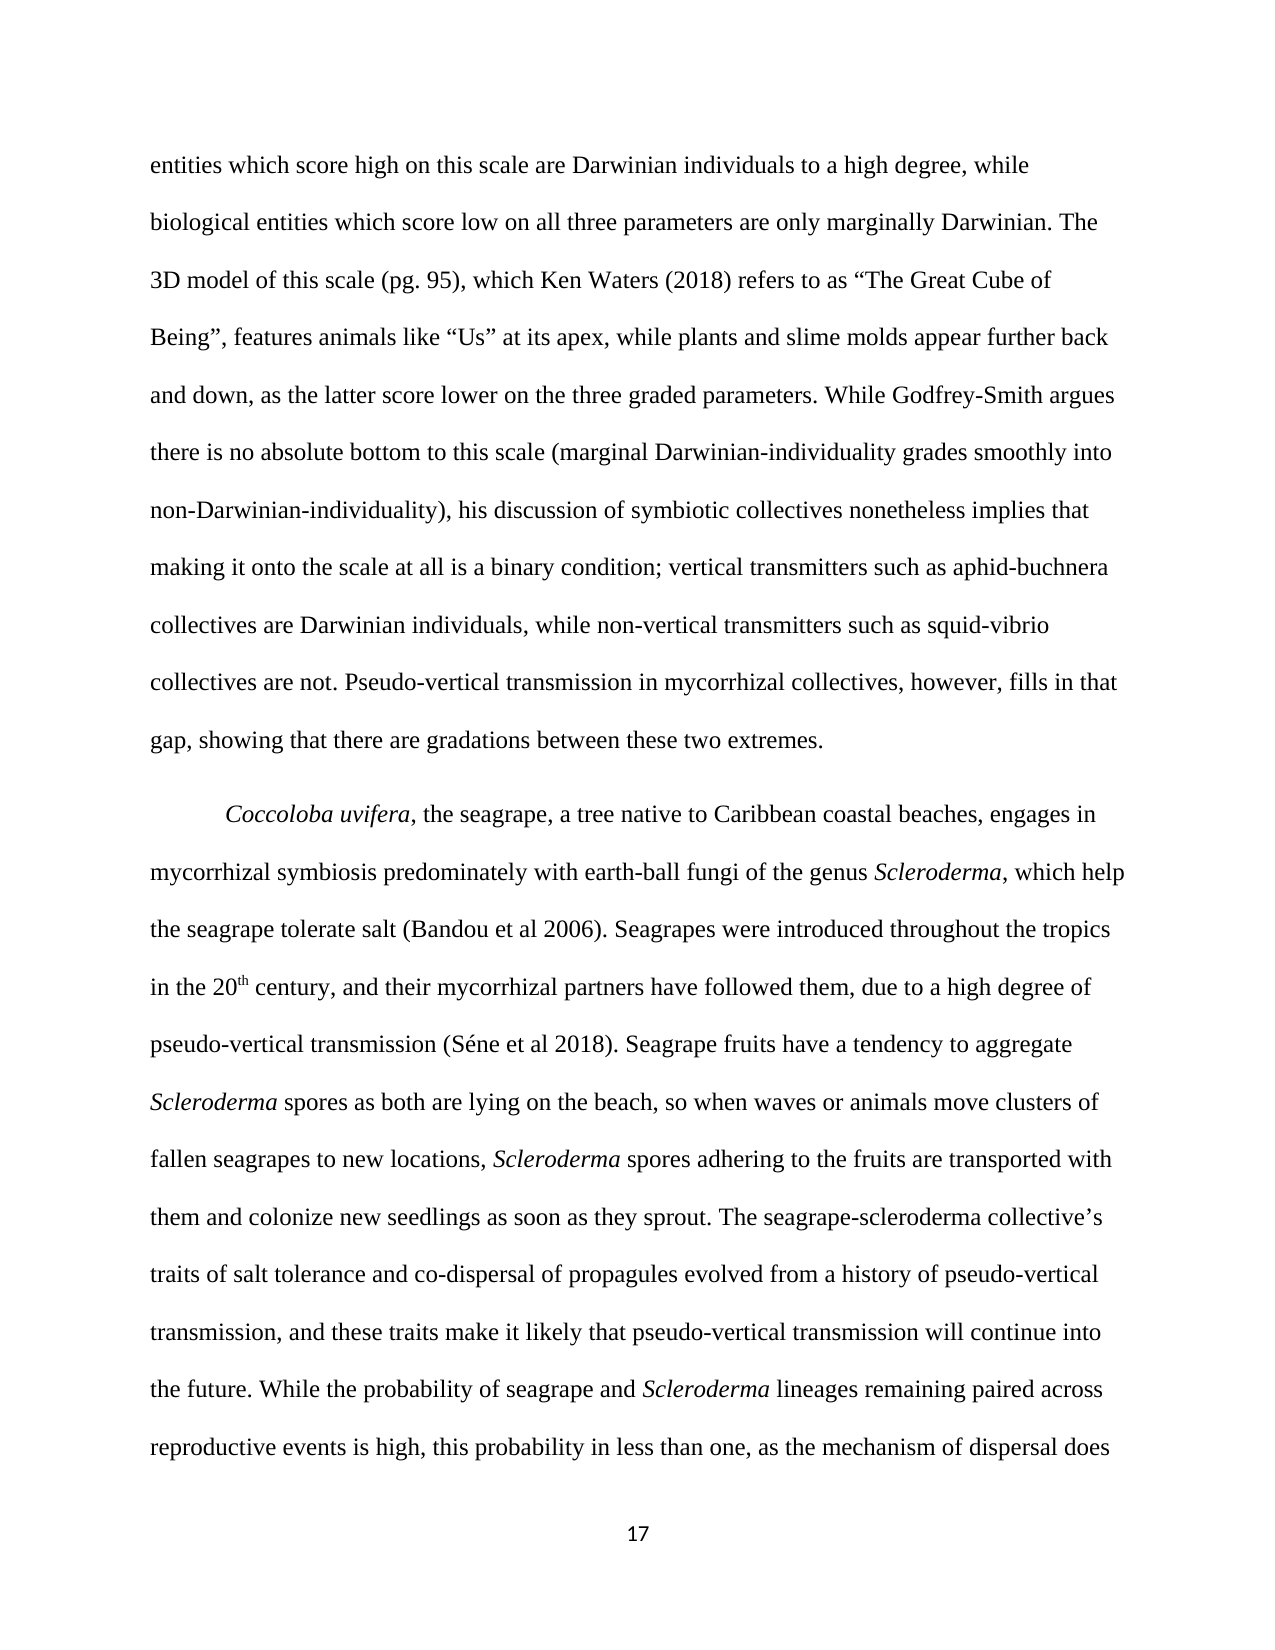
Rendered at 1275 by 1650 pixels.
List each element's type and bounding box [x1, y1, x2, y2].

text [150, 799, 1125, 1460]
text [150, 150, 1125, 754]
